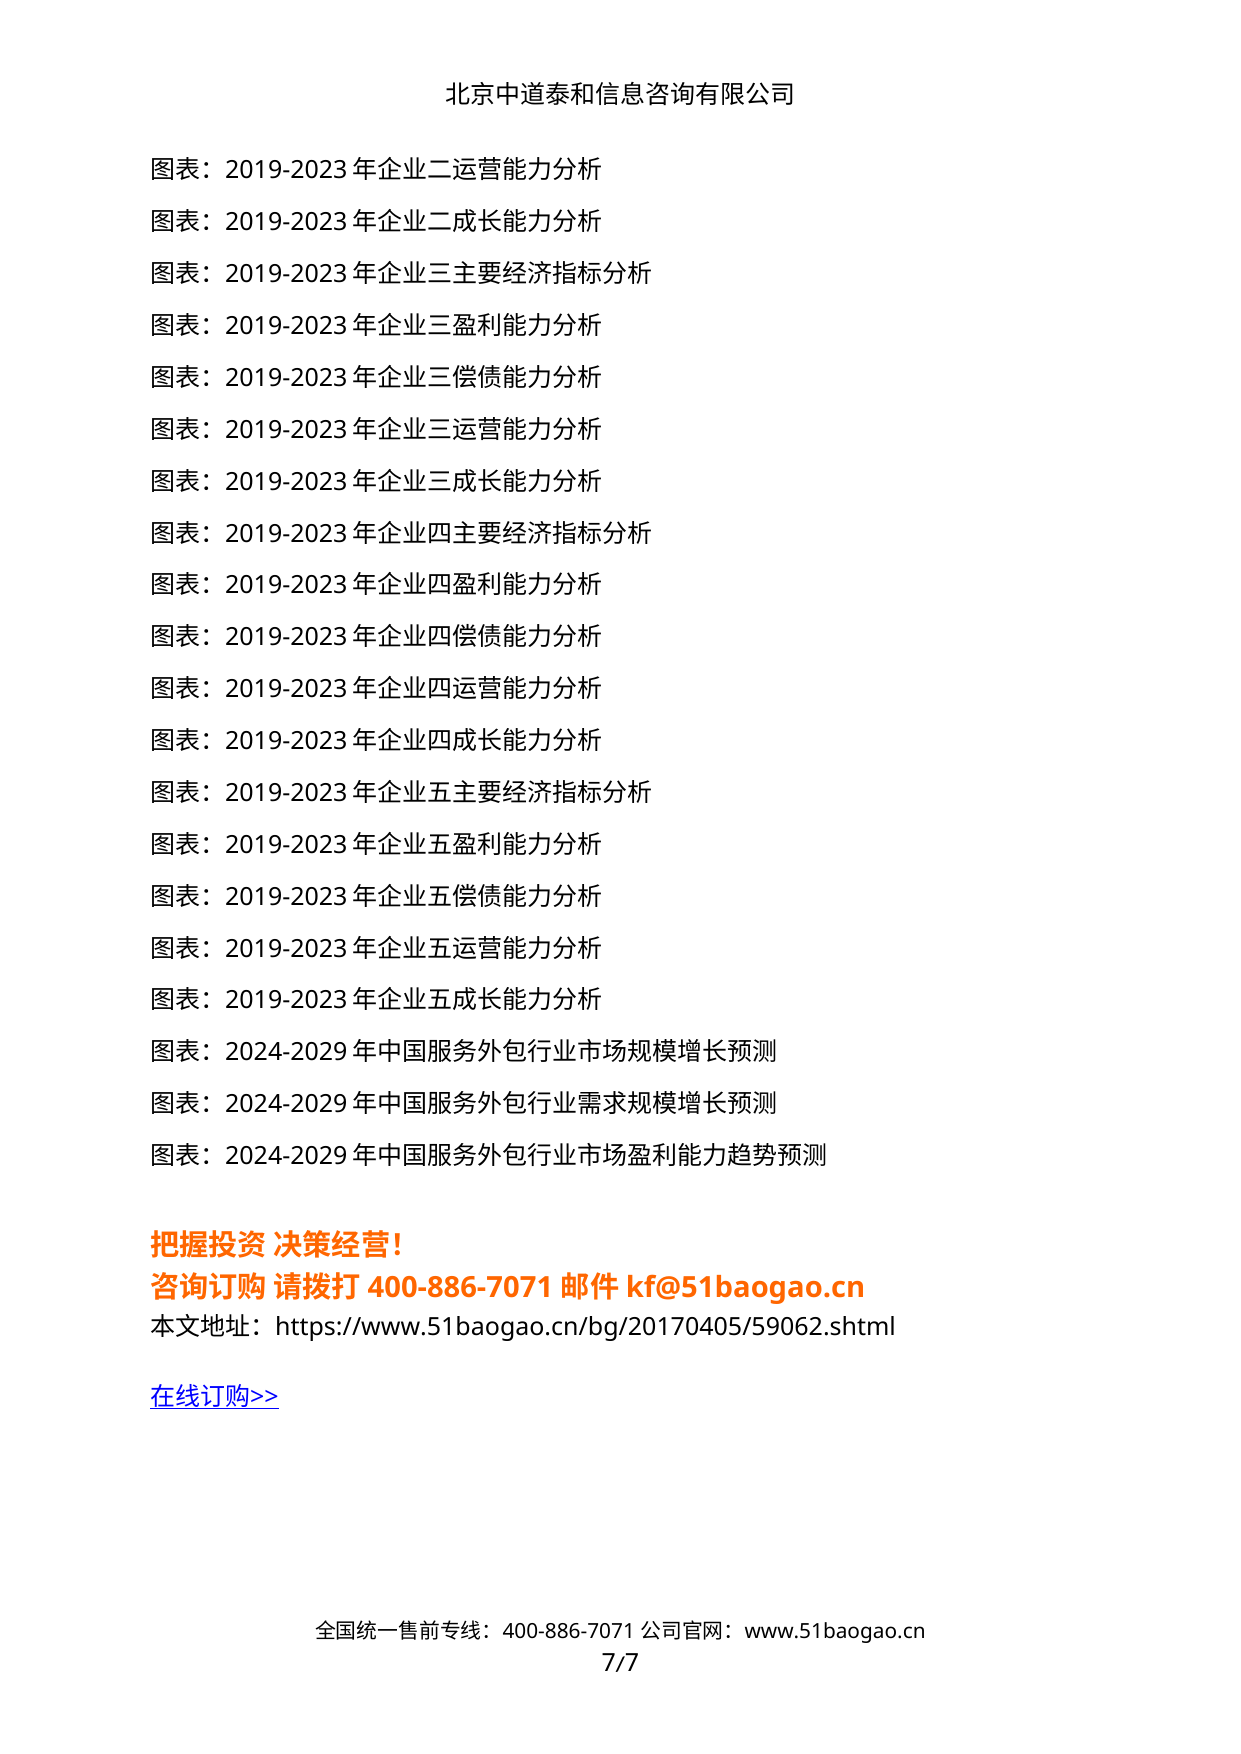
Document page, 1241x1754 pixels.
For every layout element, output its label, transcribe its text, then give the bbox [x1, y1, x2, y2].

text 图表：2019-2023年企业五主要经济指标分析 [150, 772, 1090, 809]
text 把握投资 决策经营！咨询订购 请拨打 400-886-7071 邮件 kf@51baogao.cn本文地址：https://www.51baogao.cn/bg/20170405/59062.shtml [150, 1187, 1090, 1342]
text 在线订购>> [150, 1342, 1090, 1413]
text 图表：2019-2023年企业五偿债能力分析 [150, 876, 1090, 912]
text 图表：2019-2023年企业四盈利能力分析 [150, 565, 1090, 601]
text 图表：2019-2023年企业三盈利能力分析 [150, 306, 1090, 342]
text 图表：2024-2029年中国服务外包行业需求规模增长预测 [150, 1084, 1090, 1120]
text 图表：2019-2023年企业四成长能力分析 [150, 721, 1090, 757]
text 图表：2024-2029年中国服务外包行业市场盈利能力趋势预测 [150, 1136, 1090, 1172]
text 图表：2019-2023年企业四偿债能力分析 [150, 617, 1090, 653]
text 图表：2019-2023年企业五运营能力分析 [150, 928, 1090, 964]
text 图表：2019-2023年企业五盈利能力分析 [150, 824, 1090, 861]
text 图表：2019-2023年企业三偿债能力分析 [150, 357, 1090, 394]
text 图表：2019-2023年企业二运营能力分析 [150, 150, 1090, 186]
text 图表：2019-2023年企业四运营能力分析 [150, 669, 1090, 705]
text 图表：2024-2029年中国服务外包行业市场规模增长预测 [150, 1032, 1090, 1068]
text 图表：2019-2023年企业五成长能力分析 [150, 980, 1090, 1016]
text 图表：2019-2023年企业三运营能力分析 [150, 409, 1090, 446]
text 图表：2019-2023年企业三主要经济指标分析 [150, 254, 1090, 290]
text 图表：2019-2023年企业四主要经济指标分析 [150, 513, 1090, 549]
text 图表：2019-2023年企业二成长能力分析 [150, 202, 1090, 238]
text 图表：2019-2023年企业三成长能力分析 [150, 461, 1090, 497]
